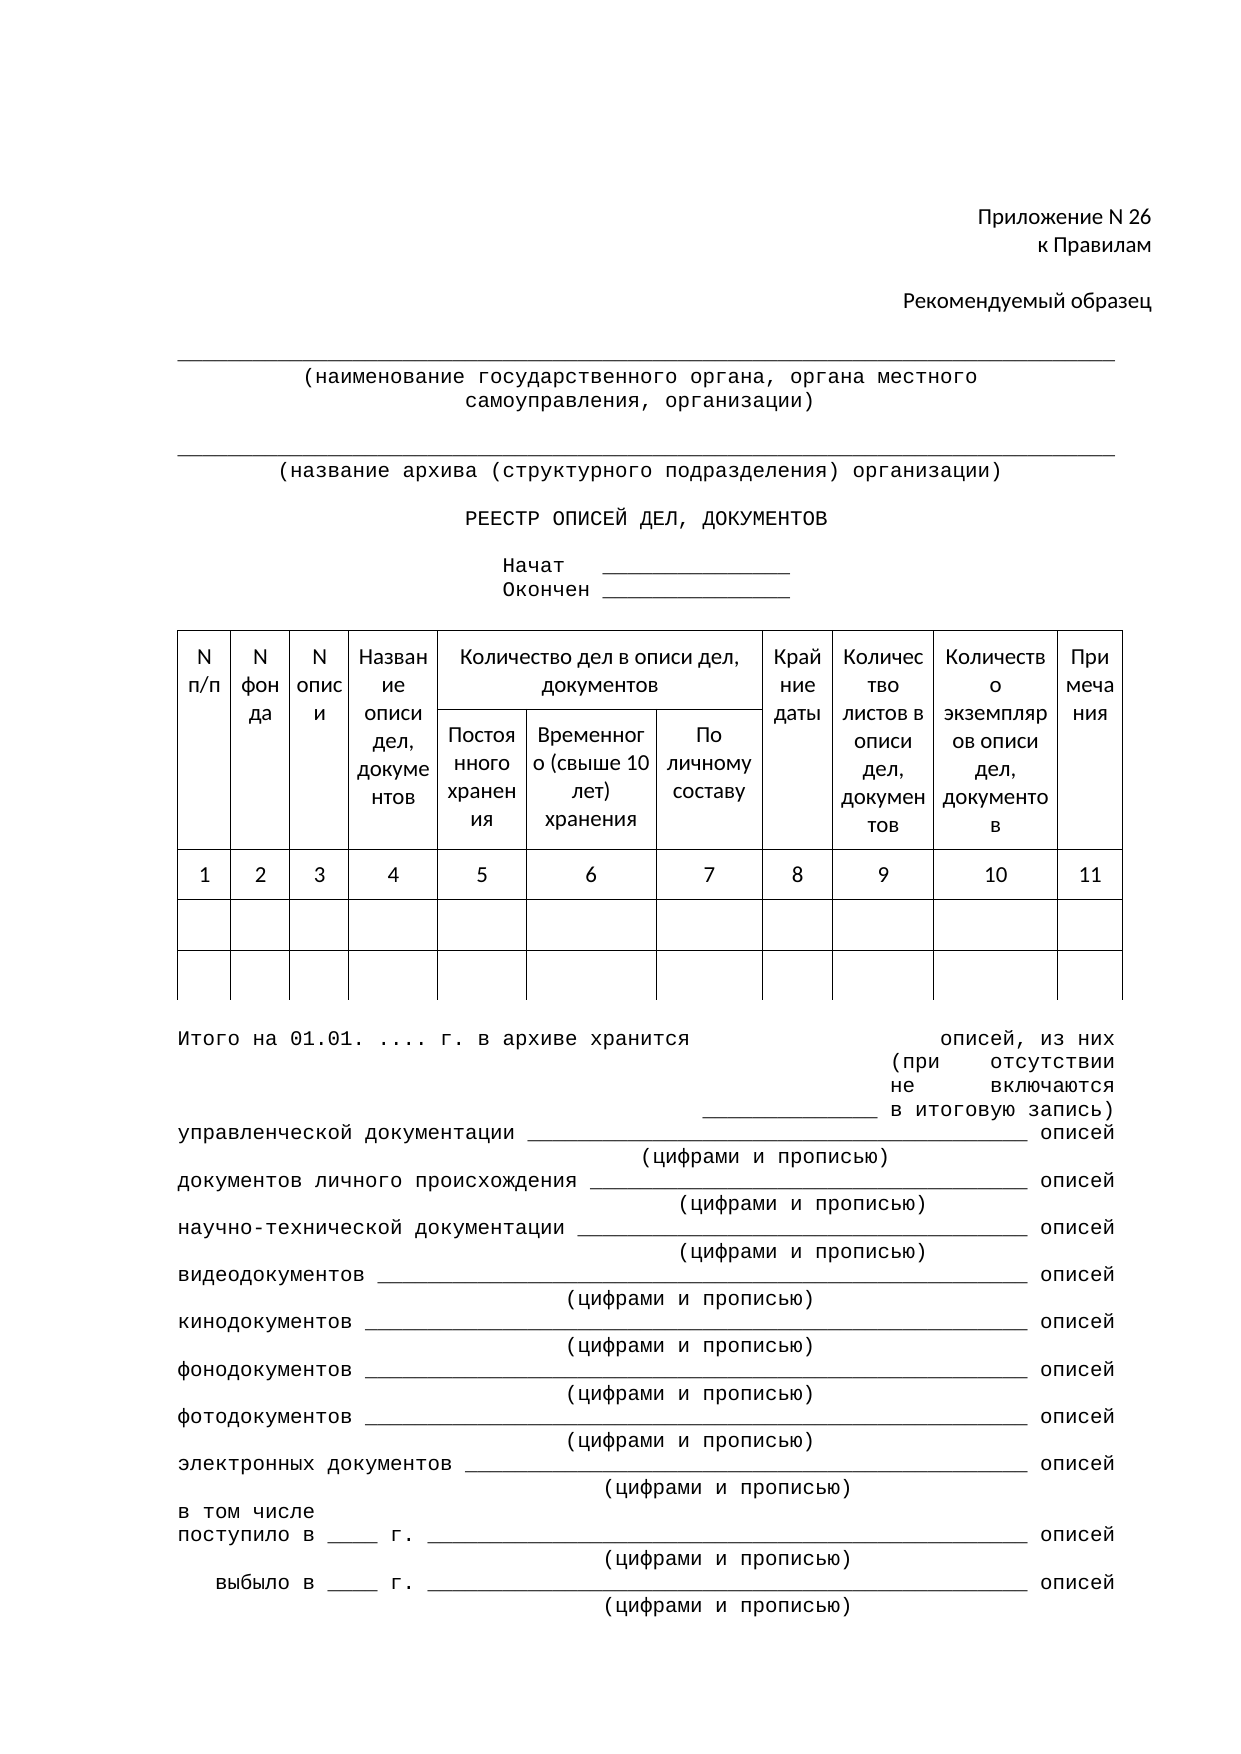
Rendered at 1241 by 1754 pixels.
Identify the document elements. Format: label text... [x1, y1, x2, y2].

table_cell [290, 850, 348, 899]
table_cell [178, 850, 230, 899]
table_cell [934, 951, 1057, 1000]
text Окончен _______________ [177, 579, 1152, 602]
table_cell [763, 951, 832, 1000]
text (цифрами и прописью) [177, 1193, 1152, 1217]
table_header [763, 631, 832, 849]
text (цифрами и прописью) [177, 1382, 1152, 1406]
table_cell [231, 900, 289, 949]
text документов личного происхождения ___________________________________ описей [177, 1170, 1152, 1193]
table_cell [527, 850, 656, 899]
text (цифрами и прописью) [177, 1241, 1152, 1264]
text ___________________________________________________________________________ [177, 342, 1152, 366]
text управленческой документации ________________________________________ описей [177, 1122, 1152, 1146]
text (название архива (структурного подразделения) организации) [177, 461, 1152, 484]
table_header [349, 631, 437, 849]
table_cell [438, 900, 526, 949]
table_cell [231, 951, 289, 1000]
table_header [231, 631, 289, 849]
text (при отсутствии [177, 1051, 1152, 1075]
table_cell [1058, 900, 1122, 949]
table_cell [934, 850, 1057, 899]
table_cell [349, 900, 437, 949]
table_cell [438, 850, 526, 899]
text (цифрами и прописью) [177, 1430, 1152, 1453]
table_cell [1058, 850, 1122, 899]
text РЕЕСТР ОПИСЕЙ ДЕЛ, ДОКУМЕНТОВ [177, 508, 1152, 531]
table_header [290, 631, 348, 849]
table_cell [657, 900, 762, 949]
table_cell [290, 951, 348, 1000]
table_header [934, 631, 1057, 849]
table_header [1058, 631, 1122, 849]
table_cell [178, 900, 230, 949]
text (цифрами и прописью) [177, 1146, 1152, 1170]
text кинодокументов _____________________________________________________ описей [177, 1312, 1152, 1335]
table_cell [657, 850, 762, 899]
text (наименование государственного органа, органа местного [177, 366, 1152, 389]
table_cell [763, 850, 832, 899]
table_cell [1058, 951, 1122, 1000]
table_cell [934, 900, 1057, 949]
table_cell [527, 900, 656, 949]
text фонодокументов _____________________________________________________ описей [177, 1359, 1152, 1382]
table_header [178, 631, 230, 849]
text ___________________________________________________________________________ [177, 437, 1152, 461]
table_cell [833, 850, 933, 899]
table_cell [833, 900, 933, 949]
text (цифрами и прописью) [177, 1595, 1152, 1619]
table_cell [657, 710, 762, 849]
text (цифрами и прописью) [177, 1548, 1152, 1572]
text самоуправления, организации) [177, 389, 1152, 413]
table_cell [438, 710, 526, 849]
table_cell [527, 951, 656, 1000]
text Рекомендуемый образец [177, 286, 1152, 314]
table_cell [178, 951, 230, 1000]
text ______________ в итоговую запись) [177, 1099, 1152, 1122]
text фотодокументов _____________________________________________________ описей [177, 1406, 1152, 1430]
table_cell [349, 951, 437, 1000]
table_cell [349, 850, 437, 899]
text видеодокументов ____________________________________________________ описей [177, 1264, 1152, 1288]
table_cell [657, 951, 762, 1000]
text поступило в ____ г. ________________________________________________ описей [177, 1524, 1152, 1548]
text Приложение N 26 [177, 202, 1152, 230]
text к Правилам [177, 230, 1152, 258]
text (цифрами и прописью) [177, 1335, 1152, 1359]
text не включаются [177, 1075, 1152, 1099]
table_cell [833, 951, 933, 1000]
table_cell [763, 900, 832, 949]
text научно-технической документации ____________________________________ описей [177, 1217, 1152, 1241]
text выбыло в ____ г. ________________________________________________ описей [177, 1572, 1152, 1595]
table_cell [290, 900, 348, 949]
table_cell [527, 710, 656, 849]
text в том числе [177, 1501, 1152, 1524]
text (цифрами и прописью) [177, 1477, 1152, 1501]
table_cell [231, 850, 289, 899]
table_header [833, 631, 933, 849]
text Начат _______________ [177, 555, 1152, 579]
text Итого на 01.01. .... г. в архиве хранится описей, из них [177, 1028, 1152, 1051]
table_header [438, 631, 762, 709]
text (цифрами и прописью) [177, 1288, 1152, 1312]
text электронных документов _____________________________________________ описей [177, 1453, 1152, 1477]
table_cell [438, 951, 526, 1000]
